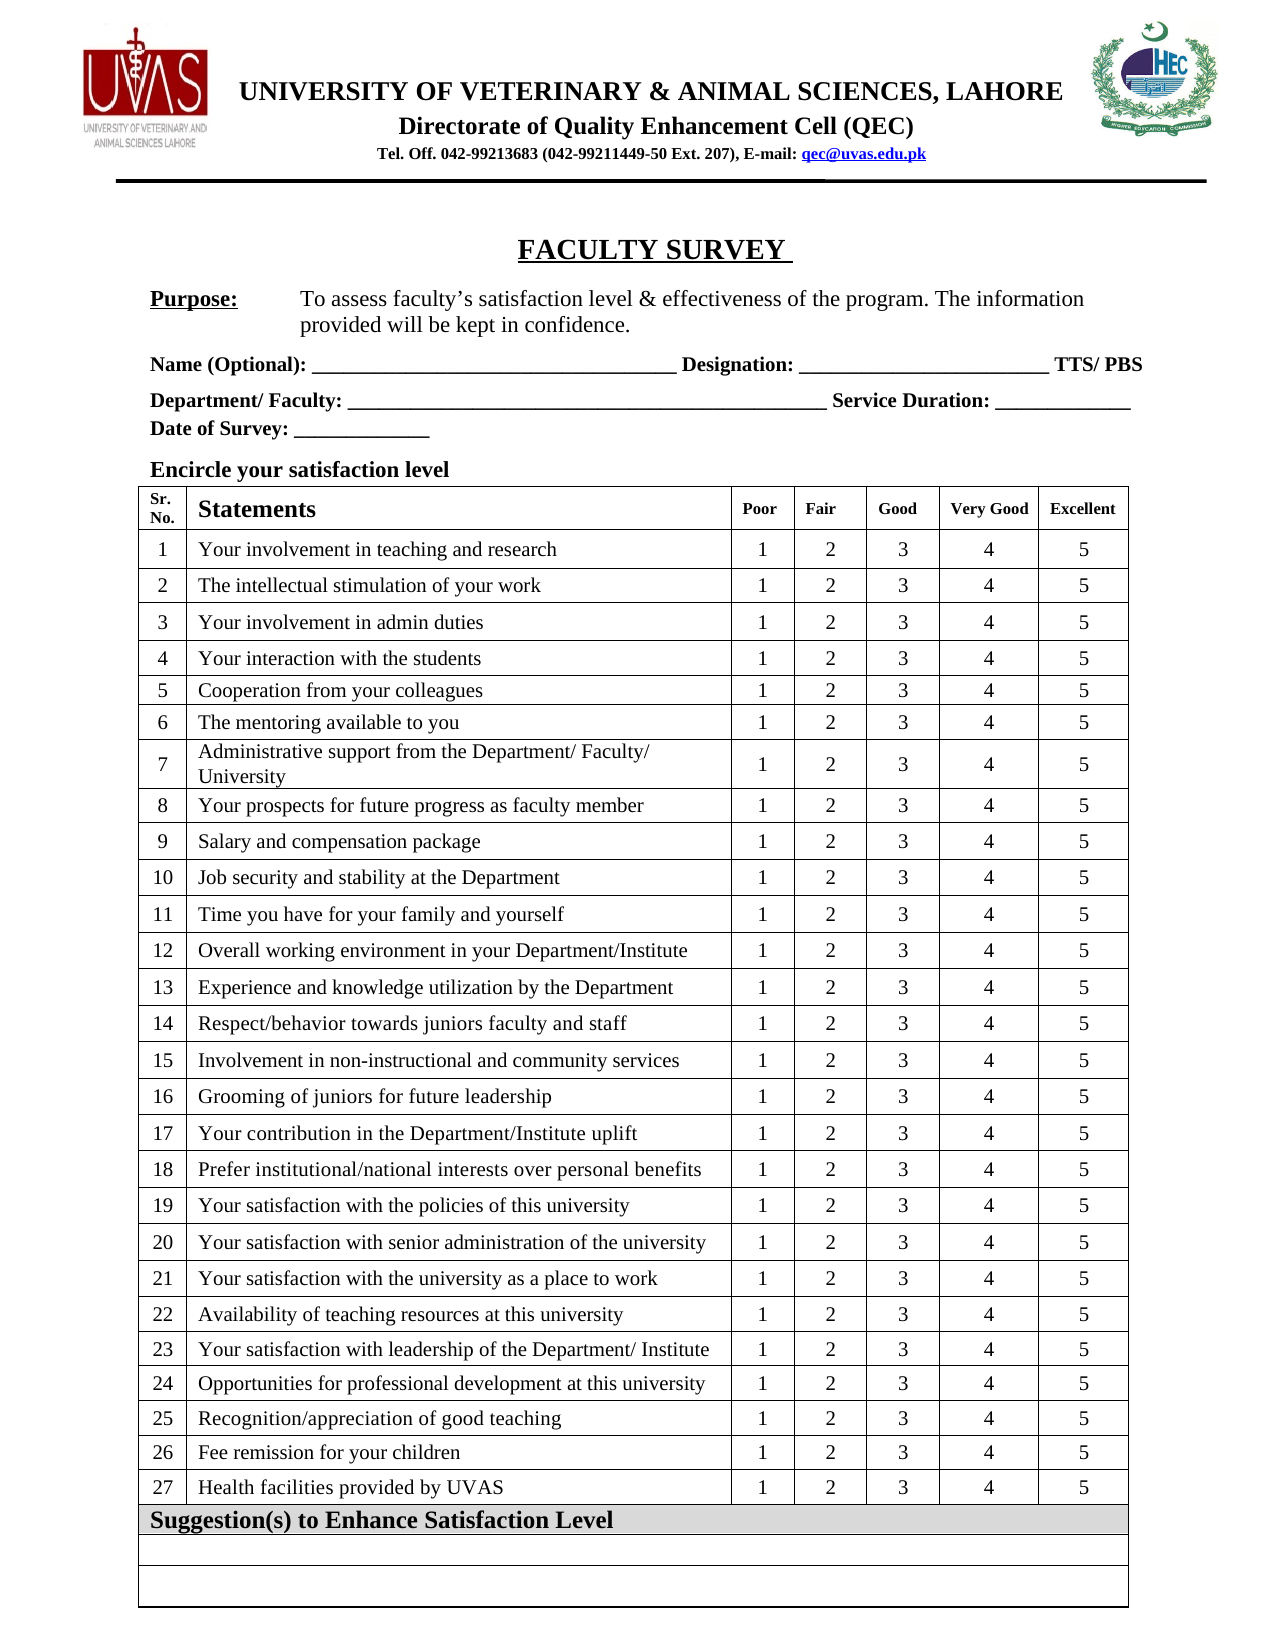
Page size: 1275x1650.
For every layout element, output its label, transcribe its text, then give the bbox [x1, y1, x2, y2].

table_cell 22 [139, 1297, 186, 1331]
table_cell 5 [1039, 1332, 1128, 1365]
table_cell 5 [1039, 933, 1128, 968]
table_cell 3 [867, 1366, 939, 1400]
table_cell 5 [1039, 676, 1128, 704]
table_header Excellent [1039, 487, 1128, 529]
table_cell 4 [940, 1006, 1038, 1041]
table_cell Fee remission for your children [187, 1436, 731, 1469]
table_cell 27 [139, 1470, 186, 1504]
table_cell Your prospects for future progress as faculty member [187, 789, 731, 822]
table_cell 3 [867, 569, 939, 602]
table_cell 5 [139, 676, 186, 704]
table_cell 3 [139, 603, 186, 640]
table_header Statements [187, 487, 731, 529]
table_header Poor [732, 487, 794, 529]
table_cell 1 [732, 676, 794, 704]
table_cell 5 [1039, 1151, 1128, 1187]
table_cell Job security and stability at the Department [187, 860, 731, 895]
table_cell 4 [940, 705, 1038, 738]
table_cell Involvement in non-instructional and community services [187, 1042, 731, 1077]
table_cell 3 [867, 1042, 939, 1077]
table_cell Grooming of juniors for future leadership [187, 1079, 731, 1114]
table_cell 3 [867, 969, 939, 1004]
table_cell 3 [867, 1401, 939, 1434]
table_cell 4 [940, 1224, 1038, 1260]
table_cell 2 [795, 933, 866, 968]
table_cell 3 [867, 740, 939, 788]
table_cell Your satisfaction with the policies of this university [187, 1188, 731, 1223]
table_cell 2 [795, 1297, 866, 1331]
table_cell 4 [940, 569, 1038, 602]
table_cell 4 [139, 641, 186, 675]
table_cell The intellectual stimulation of your work [187, 569, 731, 602]
table_cell Experience and knowledge utilization by the Department [187, 969, 731, 1004]
table_cell 1 [732, 1224, 794, 1260]
table_cell Respect/behavior towards juniors faculty and staff [187, 1006, 731, 1041]
table_cell The mentoring available to you [187, 705, 731, 738]
table_cell 5 [1039, 569, 1128, 602]
table_cell 15 [139, 1042, 186, 1077]
table_cell 2 [795, 1079, 866, 1114]
table_cell 3 [867, 1151, 939, 1187]
table_cell 5 [1039, 969, 1128, 1004]
table_header Good [867, 487, 939, 529]
table_cell 5 [1039, 1436, 1128, 1469]
text Name (Optional): ___________________________________ Designation: ________________________ TTS/ PBS [150, 352, 1153, 376]
table_cell 4 [940, 740, 1038, 788]
table_cell 11 [139, 896, 186, 932]
table_cell 1 [732, 641, 794, 675]
table_cell 4 [940, 1436, 1038, 1469]
table_cell 2 [795, 969, 866, 1004]
table_cell 3 [867, 1261, 939, 1296]
table_cell Your interaction with the students [187, 641, 731, 675]
table_cell Health facilities provided by UVAS [187, 1470, 731, 1504]
table_cell 5 [1039, 1470, 1128, 1504]
table_cell 4 [940, 1332, 1038, 1365]
table_cell 2 [795, 1151, 866, 1187]
table_cell 5 [1039, 641, 1128, 675]
table_cell 8 [139, 789, 186, 822]
table_cell 2 [795, 1188, 866, 1223]
table_cell 1 [732, 1151, 794, 1187]
table_cell 23 [139, 1332, 186, 1365]
table_cell 20 [139, 1224, 186, 1260]
table_cell 1 [732, 569, 794, 602]
table_cell 2 [795, 676, 866, 704]
table_cell 4 [940, 823, 1038, 859]
table_cell 5 [1039, 896, 1128, 932]
table_cell 21 [139, 1261, 186, 1296]
table_cell 5 [1039, 1115, 1128, 1150]
table_cell Administrative support from the Department/ Faculty/ University [187, 740, 731, 788]
table_cell Time you have for your family and yourself [187, 896, 731, 932]
table_cell [139, 1566, 1128, 1606]
table_cell 13 [139, 969, 186, 1004]
table_cell 1 [732, 789, 794, 822]
table_cell [139, 1535, 1128, 1565]
table_cell 1 [732, 1366, 794, 1400]
picture [81, 23, 213, 151]
table_cell 4 [940, 1401, 1038, 1434]
table_cell 2 [795, 641, 866, 675]
table_cell Your involvement in admin duties [187, 603, 731, 640]
table_cell 5 [1039, 1401, 1128, 1434]
table_cell 3 [867, 789, 939, 822]
table_cell 17 [139, 1115, 186, 1150]
table_cell 1 [732, 1079, 794, 1114]
table_cell 3 [867, 823, 939, 859]
table_cell 14 [139, 1006, 186, 1041]
table_cell 2 [795, 1401, 866, 1434]
table_cell 3 [867, 1006, 939, 1041]
table_cell 5 [1039, 1188, 1128, 1223]
table_cell 25 [139, 1401, 186, 1434]
table_cell 5 [1039, 740, 1128, 788]
table_cell 18 [139, 1151, 186, 1187]
table_cell 16 [139, 1079, 186, 1114]
table_cell 3 [867, 603, 939, 640]
table_cell 2 [795, 1006, 866, 1041]
table_cell Availability of teaching resources at this university [187, 1297, 731, 1331]
table_cell 5 [1039, 1261, 1128, 1296]
table_cell 1 [732, 740, 794, 788]
table_cell 3 [867, 896, 939, 932]
table_cell 4 [940, 1297, 1038, 1331]
table_cell 1 [732, 1261, 794, 1296]
table_cell 9 [139, 823, 186, 859]
table_cell 3 [867, 1188, 939, 1223]
table_cell 2 [795, 530, 866, 567]
table_cell Your satisfaction with senior administration of the university [187, 1224, 731, 1260]
table_cell 5 [1039, 860, 1128, 895]
table_cell 5 [1039, 789, 1128, 822]
table_cell 3 [867, 933, 939, 968]
table_cell Your involvement in teaching and research [187, 530, 731, 567]
table_cell 5 [1039, 823, 1128, 859]
table_cell 3 [867, 530, 939, 567]
text FACULTY SURVEY [150, 232, 1153, 266]
table_cell 4 [940, 1366, 1038, 1400]
table_cell 6 [139, 705, 186, 738]
table_cell 3 [867, 1297, 939, 1331]
table_cell Your contribution in the Department/Institute uplift [187, 1115, 731, 1150]
table_cell 4 [940, 530, 1038, 567]
table_cell 4 [940, 603, 1038, 640]
table_cell 12 [139, 933, 186, 968]
table_cell 1 [732, 933, 794, 968]
table_cell 1 [732, 1188, 794, 1223]
table_cell 4 [940, 1151, 1038, 1187]
table_cell Your satisfaction with leadership of the Department/ Institute [187, 1332, 731, 1365]
table_cell 3 [867, 1224, 939, 1260]
table_cell 24 [139, 1366, 186, 1400]
table_cell 4 [940, 641, 1038, 675]
table_cell 7 [139, 740, 186, 788]
table_cell 10 [139, 860, 186, 895]
table_cell 1 [732, 1436, 794, 1469]
table_cell 2 [795, 1470, 866, 1504]
table_cell 1 [732, 969, 794, 1004]
table_cell 2 [795, 705, 866, 738]
table_cell 2 [795, 1332, 866, 1365]
table_cell 5 [1039, 530, 1128, 567]
table_cell 5 [1039, 603, 1128, 640]
table_cell 2 [795, 1366, 866, 1400]
table_cell 5 [1039, 1297, 1128, 1331]
picture [1089, 20, 1219, 138]
table_cell 4 [940, 676, 1038, 704]
table_header Sr. No. [139, 487, 186, 529]
table_cell 1 [732, 1297, 794, 1331]
table_cell 2 [795, 823, 866, 859]
table_cell 3 [867, 705, 939, 738]
table_cell 1 [732, 1401, 794, 1434]
table_cell 2 [795, 740, 866, 788]
text Encircle your satisfaction level [150, 456, 1153, 482]
table_cell 1 [732, 860, 794, 895]
table_cell 4 [940, 789, 1038, 822]
table_cell 1 [732, 1006, 794, 1041]
table_cell Prefer institutional/national interests over personal benefits [187, 1151, 731, 1187]
table_cell 1 [732, 603, 794, 640]
table_cell 4 [940, 1042, 1038, 1077]
table_cell 5 [1039, 1006, 1128, 1041]
table_cell 2 [795, 1115, 866, 1150]
table_cell 1 [732, 823, 794, 859]
table_header Fair [795, 487, 866, 529]
table_cell 4 [940, 1115, 1038, 1150]
table_cell 3 [867, 1115, 939, 1150]
table_cell 4 [940, 1470, 1038, 1504]
table_cell 5 [1039, 1366, 1128, 1400]
table_cell 5 [1039, 705, 1128, 738]
table_cell 3 [867, 1332, 939, 1365]
table_cell 3 [867, 641, 939, 675]
table_cell Cooperation from your colleagues [187, 676, 731, 704]
table_cell 1 [732, 1332, 794, 1365]
table_cell Your satisfaction with the university as a place to work [187, 1261, 731, 1296]
table_cell 5 [1039, 1042, 1128, 1077]
table_cell 1 [732, 530, 794, 567]
table_cell 4 [940, 896, 1038, 932]
table_cell 3 [867, 676, 939, 704]
table_cell 2 [139, 569, 186, 602]
table_cell Suggestion(s) to Enhance Satisfaction Level [139, 1505, 1128, 1533]
table_cell Overall working environment in your Department/Institute [187, 933, 731, 968]
table_cell 4 [940, 1079, 1038, 1114]
table_cell 4 [940, 1188, 1038, 1223]
table_cell 1 [139, 530, 186, 567]
table_cell Recognition/appreciation of good teaching [187, 1401, 731, 1434]
table_cell 2 [795, 860, 866, 895]
table_cell 1 [732, 1470, 794, 1504]
table_cell 1 [732, 1115, 794, 1150]
table_cell 2 [795, 603, 866, 640]
table_cell Salary and compensation package [187, 823, 731, 859]
table_cell 4 [940, 969, 1038, 1004]
table_cell 4 [940, 860, 1038, 895]
table_cell 3 [867, 1436, 939, 1469]
table_cell 3 [867, 1079, 939, 1114]
table_cell 4 [940, 933, 1038, 968]
table_cell 1 [732, 1042, 794, 1077]
table_header Very Good [940, 487, 1038, 529]
table_cell 1 [732, 896, 794, 932]
table_cell 1 [732, 705, 794, 738]
table_cell 3 [867, 860, 939, 895]
table_cell 2 [795, 896, 866, 932]
table_cell 2 [795, 1436, 866, 1469]
text Department/ Faculty: ______________________________________________ Service Duration: _____________ Date of Survey: _____________ [150, 388, 1153, 440]
table_cell 2 [795, 1224, 866, 1260]
table_cell 2 [795, 789, 866, 822]
table_cell 5 [1039, 1224, 1128, 1260]
table_cell 26 [139, 1436, 186, 1469]
table_cell 19 [139, 1188, 186, 1223]
table_cell 2 [795, 1042, 866, 1077]
table_cell 4 [940, 1261, 1038, 1296]
table_cell 5 [1039, 1079, 1128, 1114]
table_cell 2 [795, 1261, 866, 1296]
table_cell 2 [795, 569, 866, 602]
text Purpose: To assess faculty’s satisfaction level & effectiveness of the program. The information provided will be kept in confidence. [150, 285, 1153, 338]
table_cell 3 [867, 1470, 939, 1504]
table_cell Opportunities for professional development at this university [187, 1366, 731, 1400]
